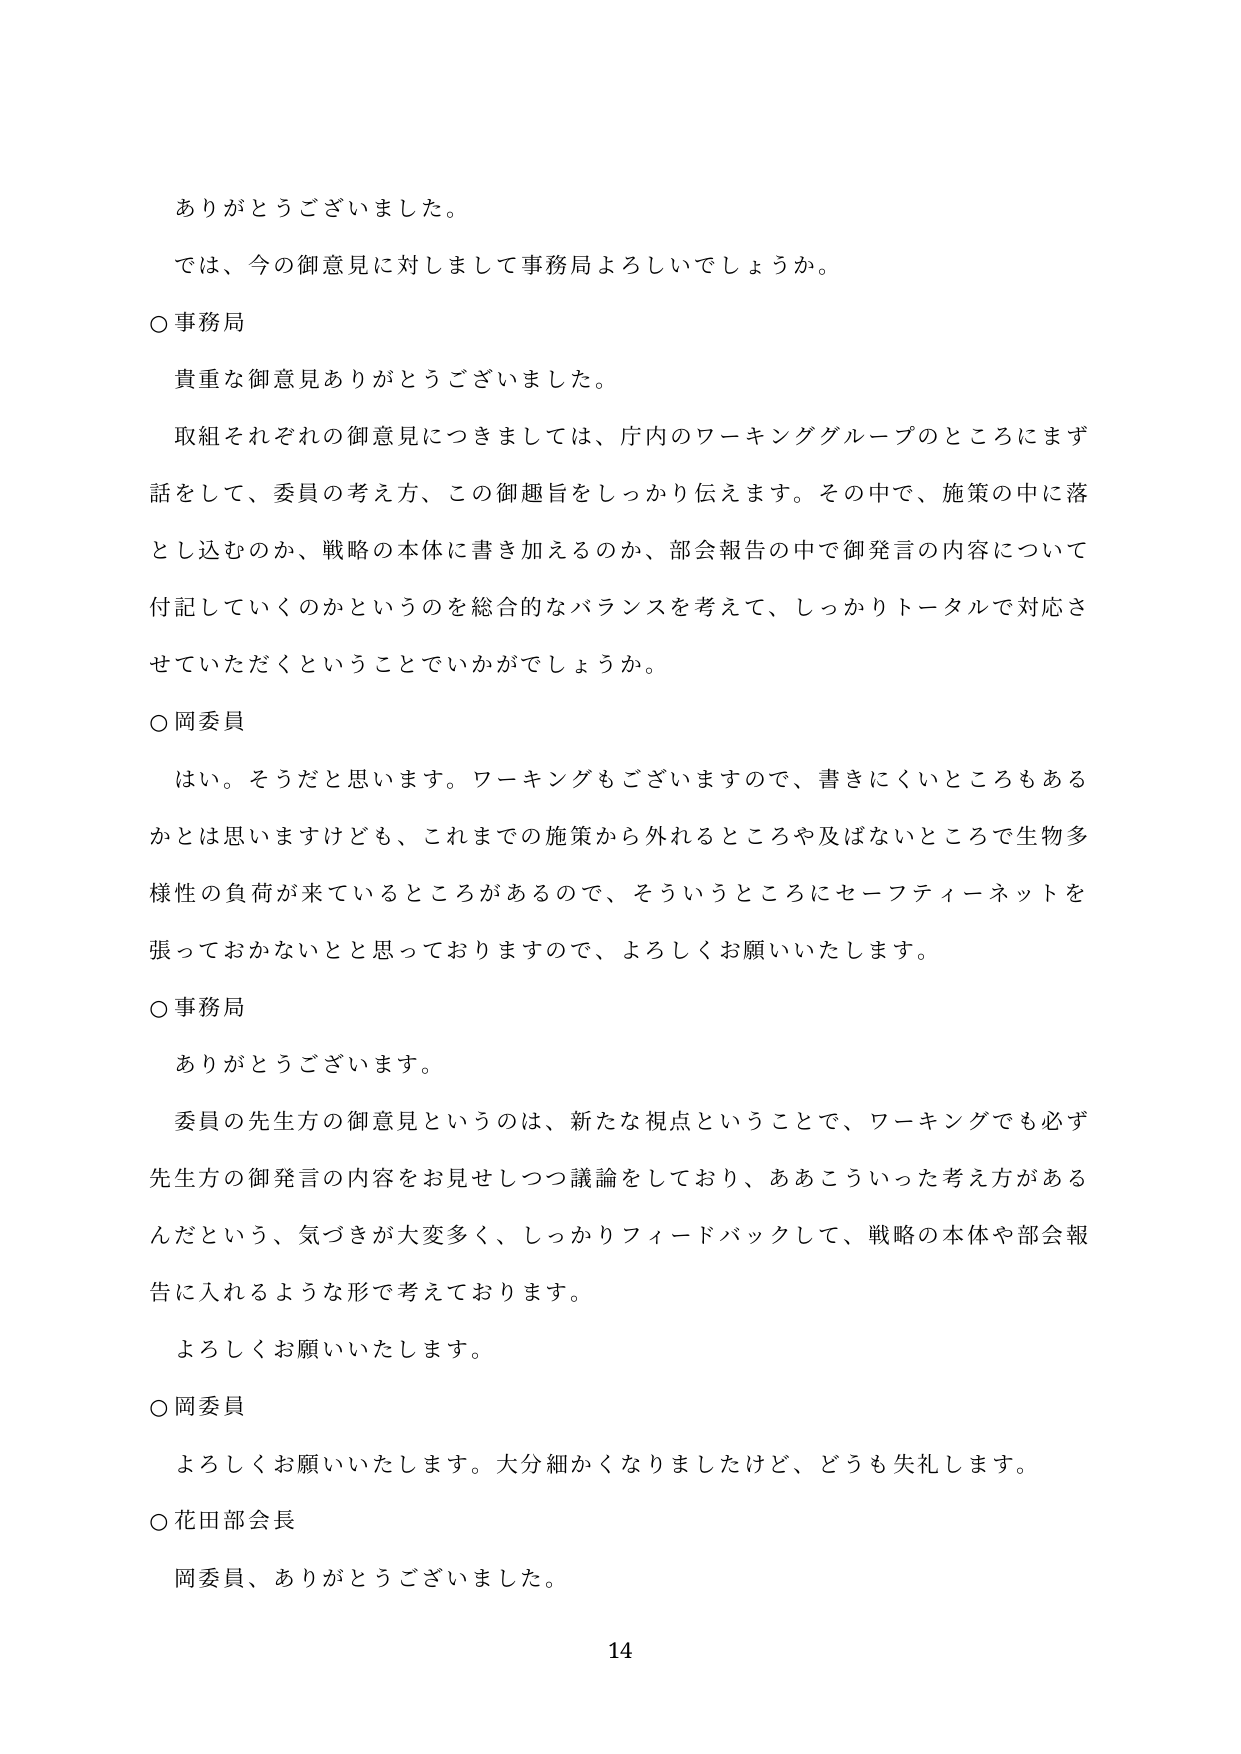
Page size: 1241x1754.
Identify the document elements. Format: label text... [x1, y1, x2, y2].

text ○岡委員 [149, 692, 1091, 749]
text ○事務局 [149, 977, 1091, 1034]
text ありがとうございます。 [149, 1034, 1091, 1091]
text では、今の御意見に対しまして事務局よろしいでしょうか。 [149, 235, 1091, 292]
text ○岡委員 [149, 1377, 1091, 1434]
text 岡委員、ありがとうございました。 [149, 1548, 1091, 1605]
text ○花田部会長 [149, 1491, 1091, 1548]
text よろしくお願いいたします。 [149, 1320, 1091, 1377]
text 貴重な御意見ありがとうございました。 [149, 349, 1091, 406]
text 取組それぞれの御意見につきましては、庁内のワーキンググループのところにまず話をして、委員の考え方、この御趣旨をしっかり伝えます。その中で、施策の中に落とし込むのか、戦略の本体に書き加えるのか、部会報告の中で御発言の内容について付記していくのかというのを総合的なバランスを考えて、しっかりトータルで対応させていただくということでいかがでしょうか。 [149, 406, 1091, 692]
text はい。そうだと思います。ワーキングもございますので、書きにくいところもあるかとは思いますけども、これまでの施策から外れるところや及ばないところで生物多様性の負荷が来ているところがあるので、そういうところにセーフティーネットを張っておかないとと思っておりますので、よろしくお願いいたします。 [149, 749, 1091, 977]
text ありがとうございました。 [149, 178, 1091, 235]
text よろしくお願いいたします。大分細かくなりましたけど、どうも失礼します。 [149, 1434, 1091, 1491]
text ○事務局 [149, 292, 1091, 349]
text 委員の先生方の御意見というのは、新たな視点ということで、ワーキングでも必ず先生方の御発言の内容をお見せしつつ議論をしており、ああこういった考え方があるんだという、気づきが大変多く、しっかりフィードバックして、戦略の本体や部会報告に入れるような形で考えております。 [149, 1091, 1091, 1320]
